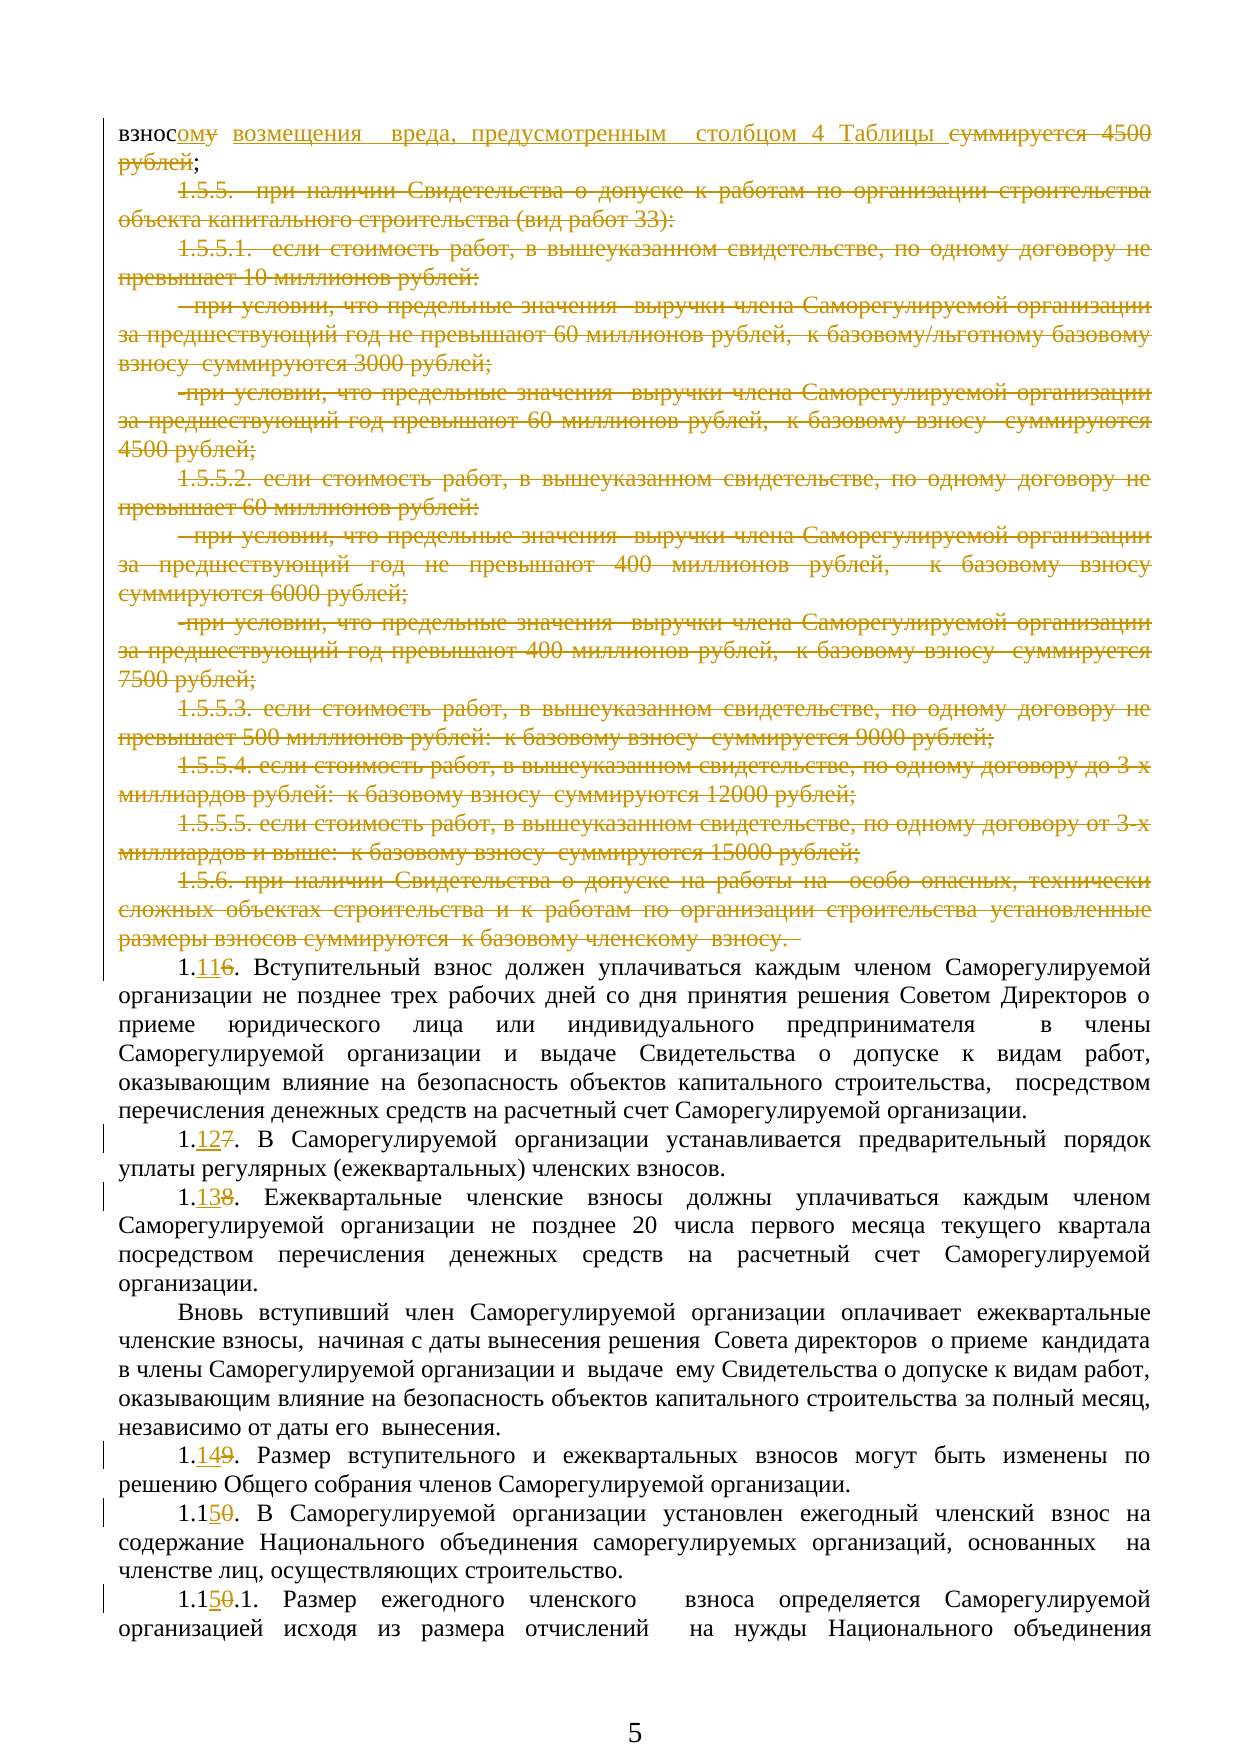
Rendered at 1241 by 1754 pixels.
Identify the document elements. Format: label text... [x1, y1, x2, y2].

list 1.. Размер вступительного и ежеквартальных взносов могут быть изменены по решению Общего собрания членов Саморегулируемой организации. [118, 1441, 1152, 1498]
list 1.. Ежеквартальные членские взносы должны уплачиваться каждым членом Саморегулируемой организации не позднее 20 числа первого месяца текущего квартала посредством перечисления денежных средств на расчетный счет Саморегулируемой организации. [118, 1182, 1152, 1297]
list 1.. Вступительный взнос должен уплачиваться каждым членом Саморегулируемой организации не позднее трех рабочих дней со дня принятия решения Советом Директоров о приеме юридического лица или индивидуального предпринимателя в члены Саморегулируемой организации и выдаче Свидетельства о допуске к видам работ, оказывающим влияние на безопасность объектов капитального строительства, посредством перечисления денежных средств на расчетный счет Саморегулируемой организации. [118, 952, 1152, 1124]
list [118, 118, 1152, 176]
list Вновь вступивший член Саморегулируемой организации оплачивает ежеквартальные членские взносы, начиная с даты вынесения решения Совета директоров о приеме кандидата в члены Саморегулируемой организации и выдаче ему Свидетельства о допуске к видам работ, оказывающим влияние на безопасность объектов капитального строительства за полный месяц, независимо от даты его вынесения. [118, 1297, 1152, 1441]
list 1.1. В Саморегулируемой организации установлен ежегодный членский взнос на содержание Национального объединения саморегулируемых организаций, основанных на членстве лиц, осуществляющих строительство. [118, 1498, 1152, 1584]
list 1.. В Саморегулируемой организации устанавливается предварительный порядок уплаты регулярных (ежеквартальных) членских взносов. [118, 1124, 1152, 1182]
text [118, 1584, 1152, 1642]
